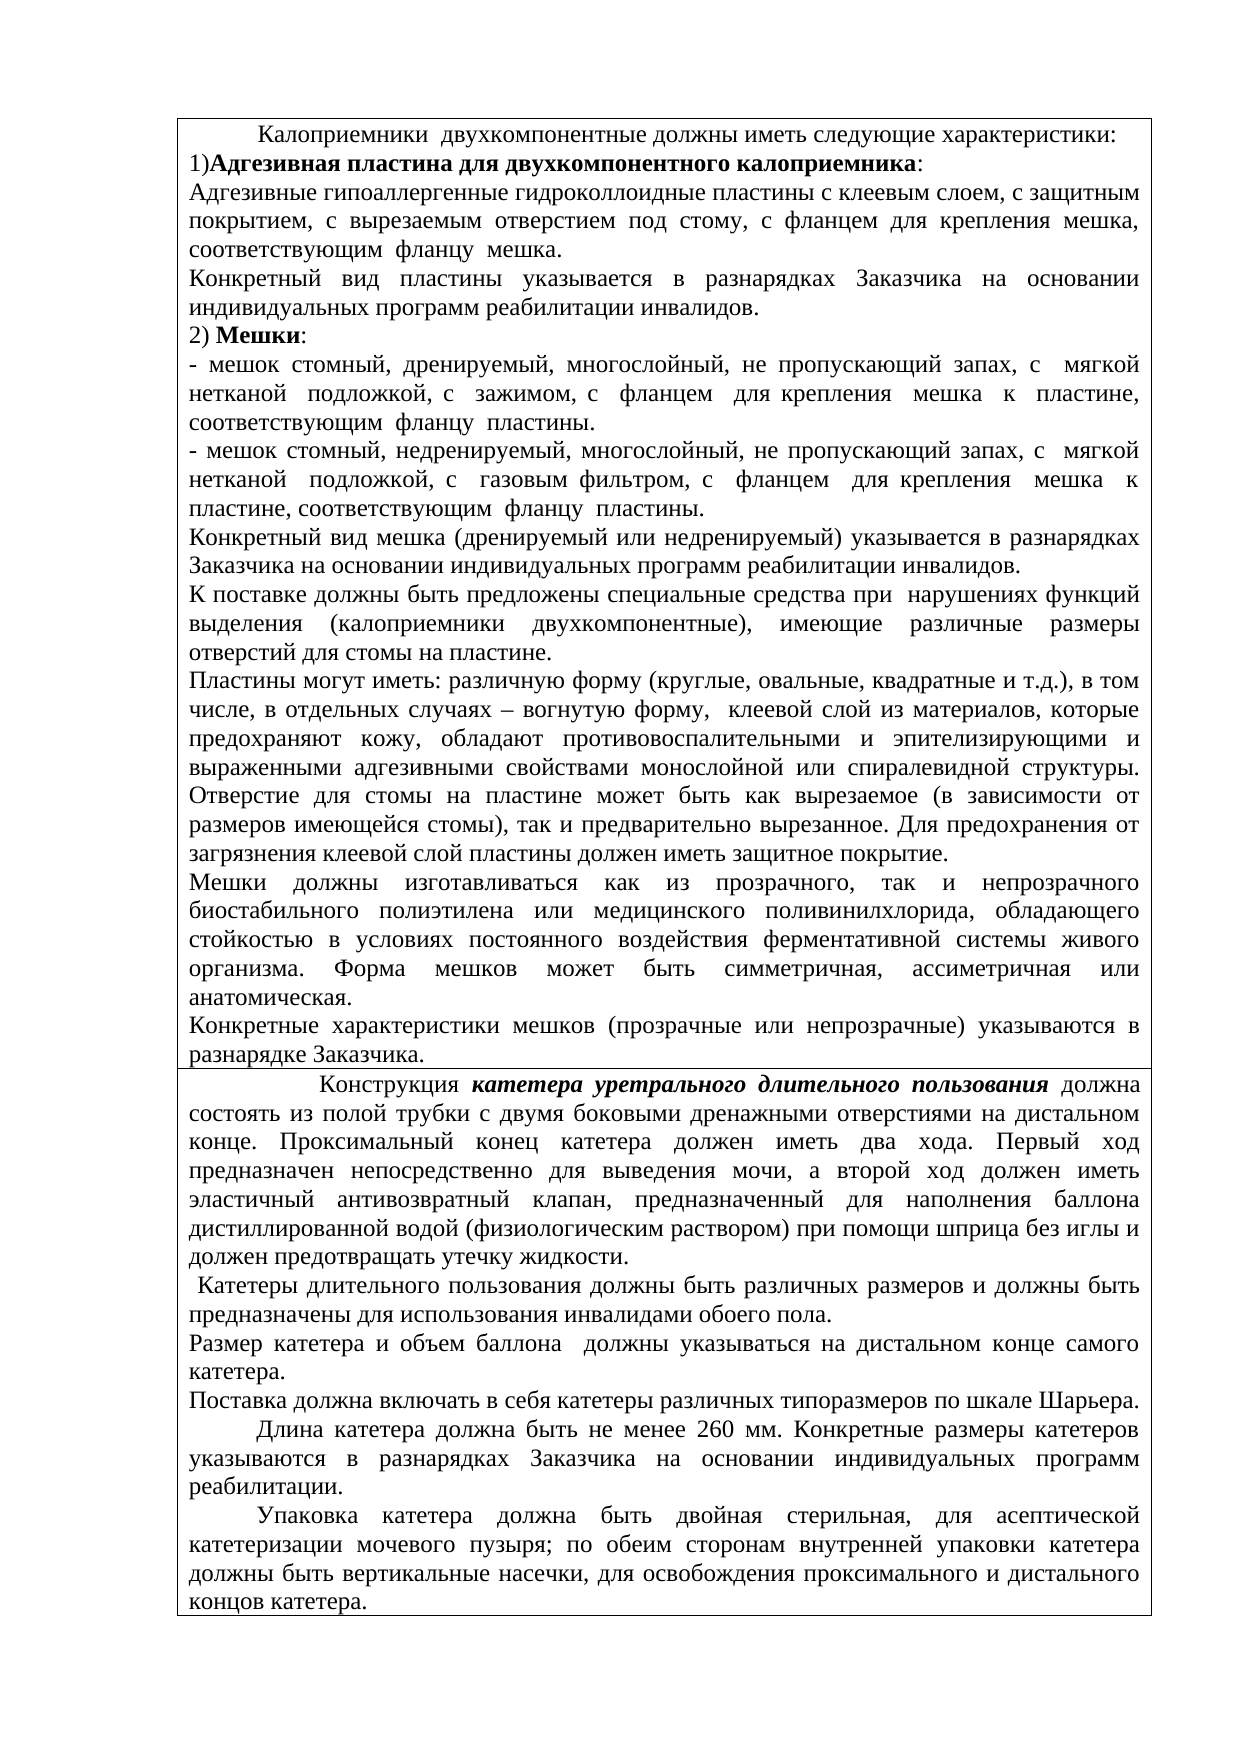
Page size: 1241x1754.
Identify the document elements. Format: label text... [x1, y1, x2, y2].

table_cell Калоприемники двухкомпонентные должны иметь следующие характеристики: 1)Адгезивная пластина для двухкомпонентного калоприемника: Адгезивные гипоаллергенные гидроколлоидные пластины с клеевым слоем, с защитным покрытием, с вырезаемым отверстием под стому, с фланцем для крепления мешка, соответствующим фланцу мешка. Конкретный вид пластины указывается в разнарядках Заказчика на основании индивидуальных программ реабилитации инвалидов. 2) Мешки: - мешок стомный, дренируемый, многослойный, не пропускающий запах, с мягкой нетканой подложкой, с зажимом, с фланцем для крепления мешка к пластине, соответствующим фланцу пластины. - мешок стомный, недренируемый, многослойный, не пропускающий запах, с мягкой нетканой подложкой, с газовым фильтром, с фланцем для крепления мешка к пластине, соответствующим фланцу пластины. Конкретный вид мешка (дренируемый или недренируемый) указывается в разнарядках Заказчика на основании индивидуальных программ реабилитации инвалидов. К поставке должны быть предложены специальные средства при нарушениях функций выделения (калоприемники двухкомпонентные), имеющие различные размеры отверстий для стомы на пластине. Пластины могут иметь: различную форму (круглые, овальные, квадратные и т.д.), в том числе, в отдельных случаях – вогнутую форму, клеевой слой из материалов, которые предохраняют кожу, обладают противовоспалительными и эпителизирующими и выраженными адгезивными свойствами монослойной или спиралевидной структуры. Отверстие для стомы на пластине может быть как вырезаемое (в зависимости от размеров имеющейся стомы), так и предварительно вырезанное. Для предохранения от загрязнения клеевой слой пластины должен иметь защитное покрытие. Мешки должны изготавливаться как из прозрачного, так и непрозрачного биостабильного полиэтилена или медицинского поливинилхлорида, обладающего стойкостью в условиях постоянного воздействия ферментативной системы живого организма. Форма мешков может быть симметричная, ассиметричная или анатомическая. Конкретные характеристики мешков (прозрачные или непрозрачные) указываются в разнарядке Заказчика. [178, 119, 1151, 1068]
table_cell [178, 1069, 1151, 1615]
